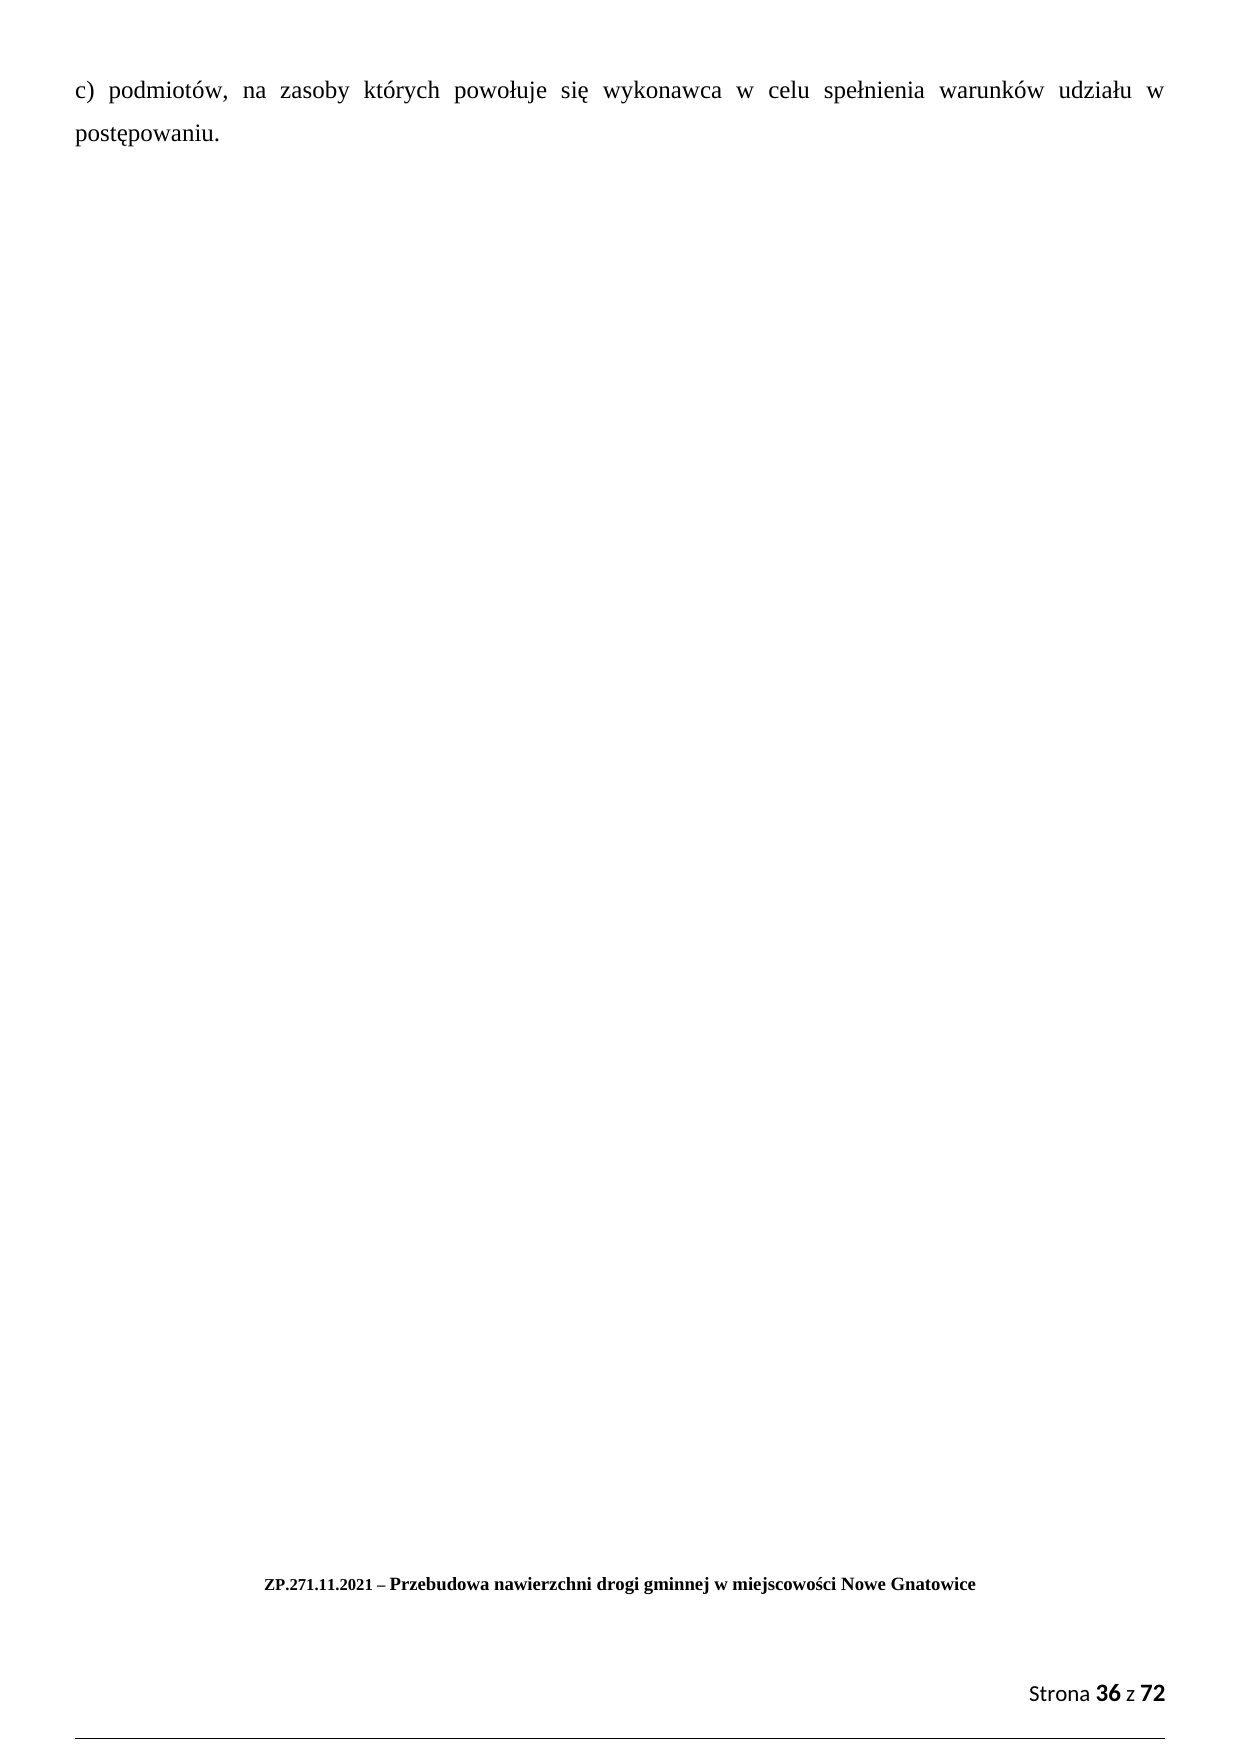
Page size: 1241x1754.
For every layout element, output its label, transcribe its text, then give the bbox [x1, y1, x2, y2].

text c) podmiotów, na zasoby których powołuje się wykonawca w celu spełnienia warunków udziału w postępowaniu. [75, 75, 1165, 147]
